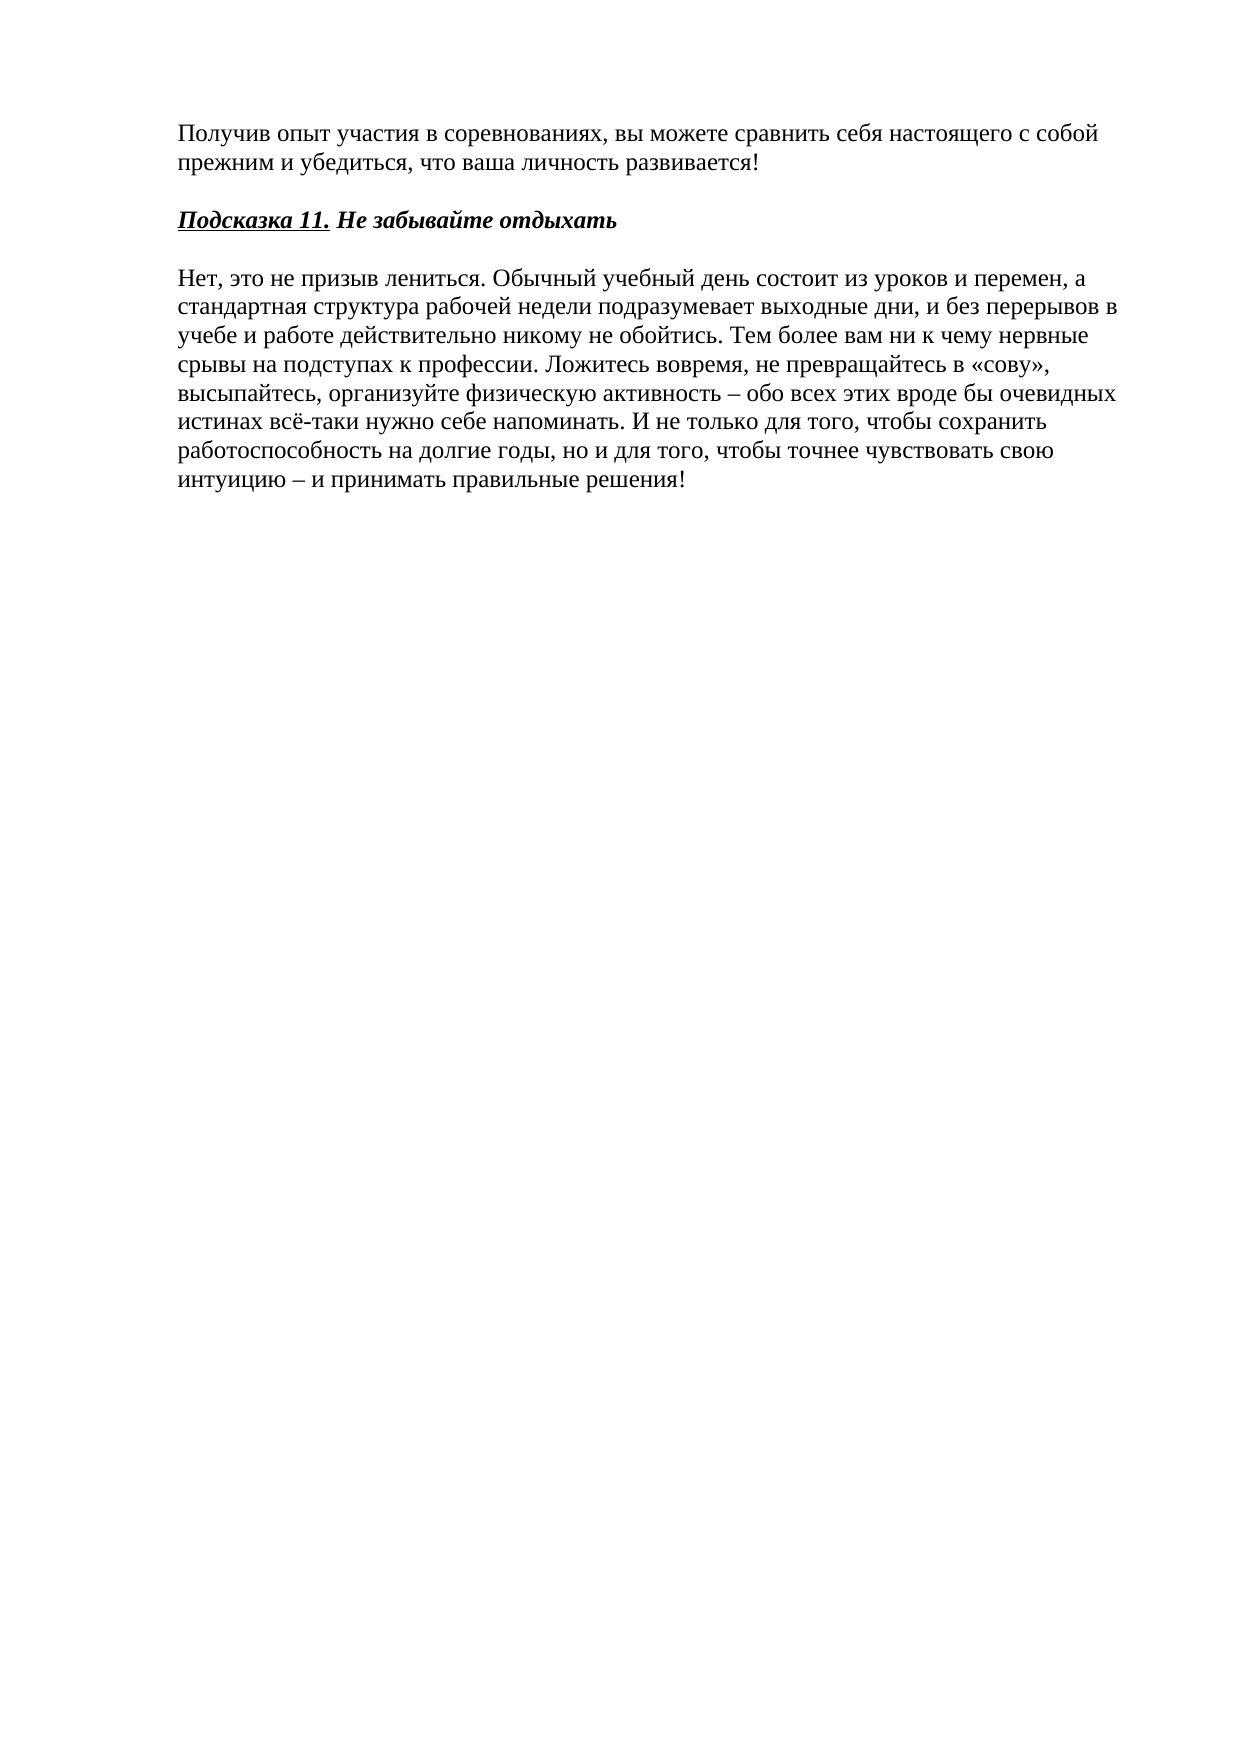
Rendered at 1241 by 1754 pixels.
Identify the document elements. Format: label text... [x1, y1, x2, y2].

text Подсказка 11. Не забывайте отдыхать [177, 205, 1152, 233]
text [177, 118, 1152, 176]
text Нет, это не призыв лениться. Обычный учебный день состоит из уроков и перемен, а стандартная структура рабочей недели подразумевает выходные дни, и без перерывов в учебе и работе действительно никому не обойтись. Тем более вам ни к чему нервные срывы на подступах к профессии. Ложитесь вовремя, не превращайтесь в «сову», высыпайтесь, организуйте физическую активность – обо всех этих вроде бы очевидных истинах всё-таки нужно себе напоминать. И не только для того, чтобы сохранить работоспособность на долгие годы, но и для того, чтобы точнее чувствовать свою интуицию – и принимать правильные решения! [177, 263, 1152, 493]
